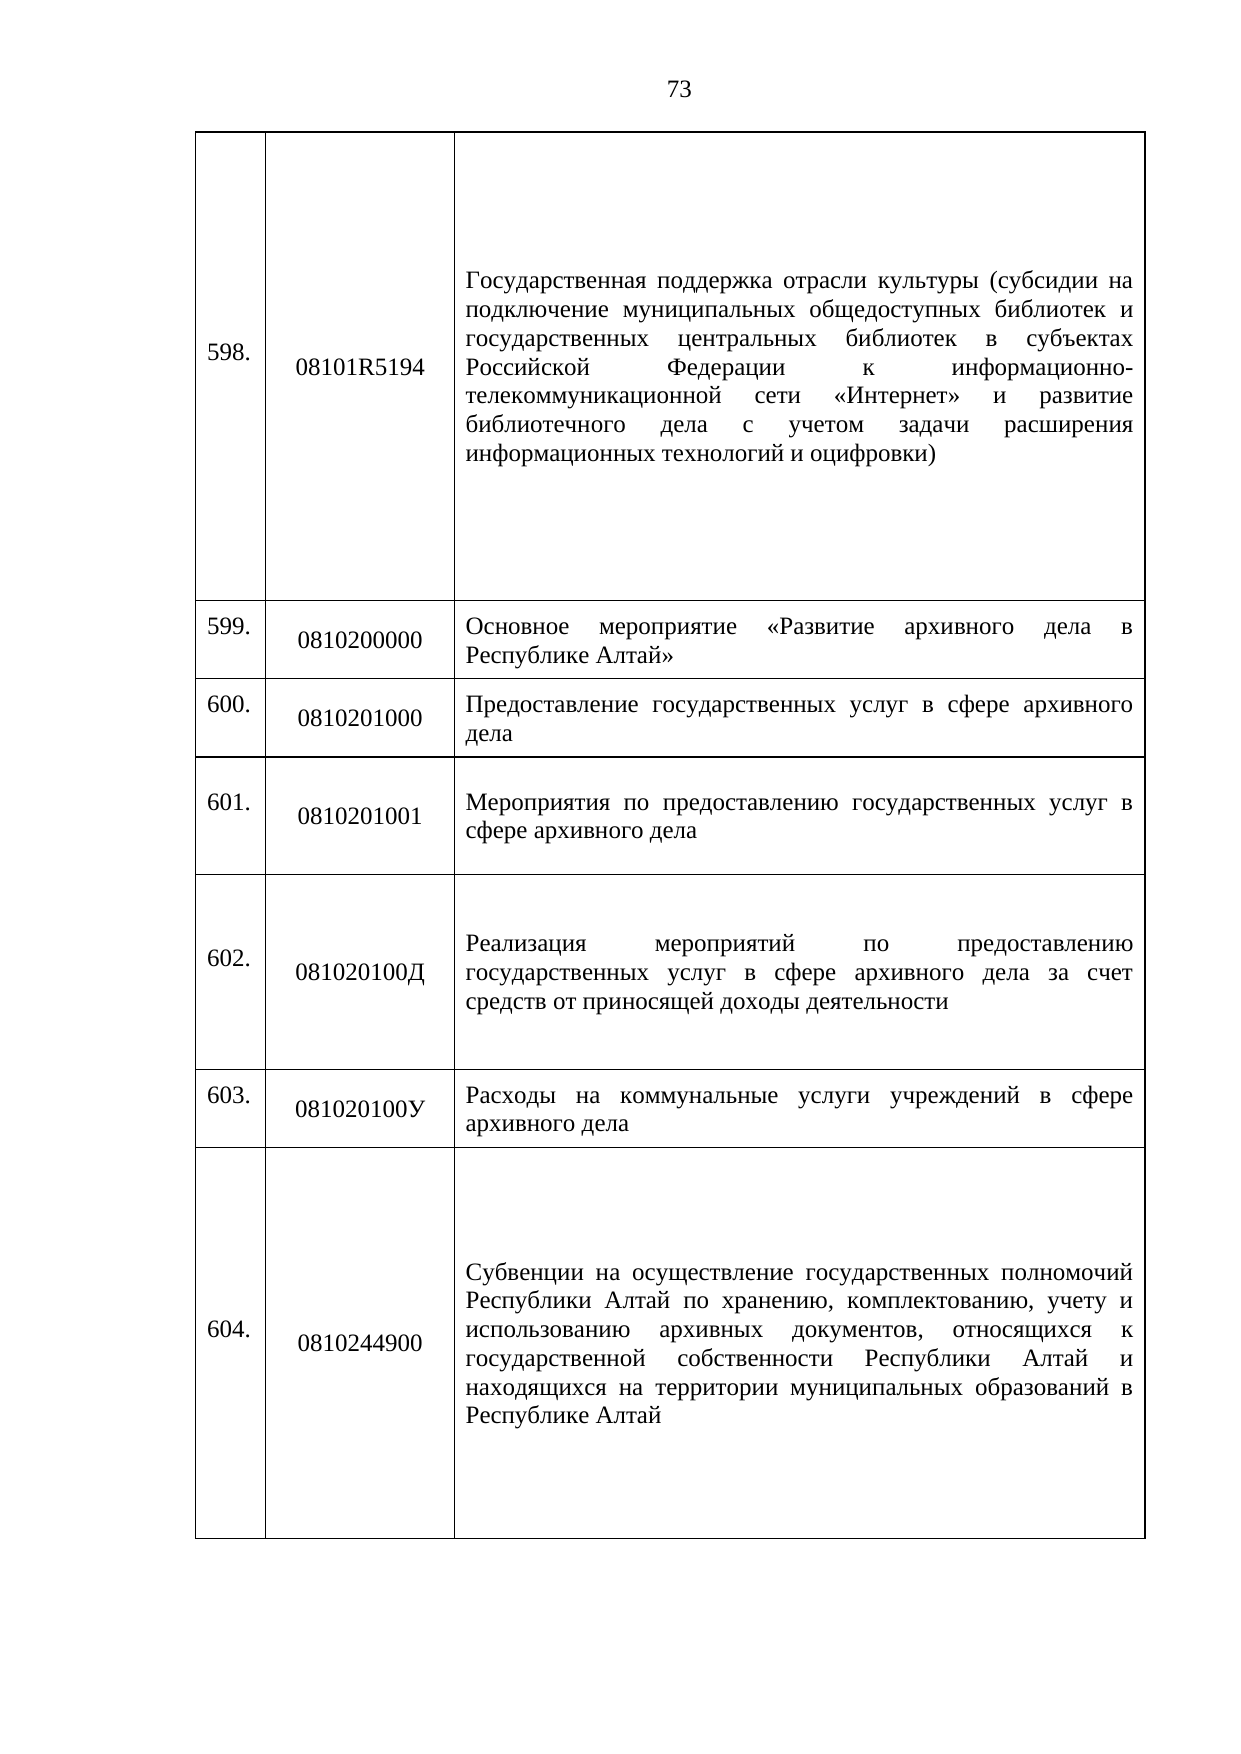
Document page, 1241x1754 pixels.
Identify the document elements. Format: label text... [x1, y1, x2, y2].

table_cell [196, 679, 265, 756]
table_cell 0810200000 [266, 601, 454, 678]
table_cell 081020100Д [266, 875, 454, 1069]
table_cell [196, 875, 265, 1069]
table_cell 081020100У [266, 1070, 454, 1147]
table_cell [196, 133, 265, 600]
table_cell [196, 758, 265, 873]
table_cell Реализация мероприятий по предоставлению государственных услуг в сфере архивного дела за счет средств от приносящей доходы деятельности [455, 875, 1144, 1069]
table_cell [196, 601, 265, 678]
table_cell 0810244900 [266, 1148, 454, 1538]
table_cell Основное мероприятие «Развитие архивного дела в Республике Алтай» [455, 601, 1144, 678]
table_cell Мероприятия по предоставлению государственных услуг в сфере архивного дела [455, 758, 1144, 873]
table_cell Расходы на коммунальные услуги учреждений в сфере архивного дела [455, 1070, 1144, 1147]
table_cell 08101R5194 [266, 133, 454, 600]
table_cell Предоставление государственных услуг в сфере архивного дела [455, 679, 1144, 756]
table_cell Субвенции на осуществление государственных полномочий Республики Алтай по хранению, комплектованию, учету и использованию архивных документов, относящихся к государственной собственности Республики Алтай и находящихся на территории муниципальных образований в Республике Алтай [455, 1148, 1144, 1538]
table_cell 0810201000 [266, 679, 454, 756]
table_cell [196, 1070, 265, 1147]
table_cell 0810201001 [266, 758, 454, 873]
table_cell Государственная поддержка отрасли культуры (субсидии на подключение муниципальных общедоступных библиотек и государственных центральных библиотек в субъектах Российской Федерации к информационно-телекоммуникационной сети «Интернет» и развитие библиотечного дела с учетом задачи расширения информационных технологий и оцифровки) [455, 133, 1144, 600]
table_cell [196, 1148, 265, 1538]
